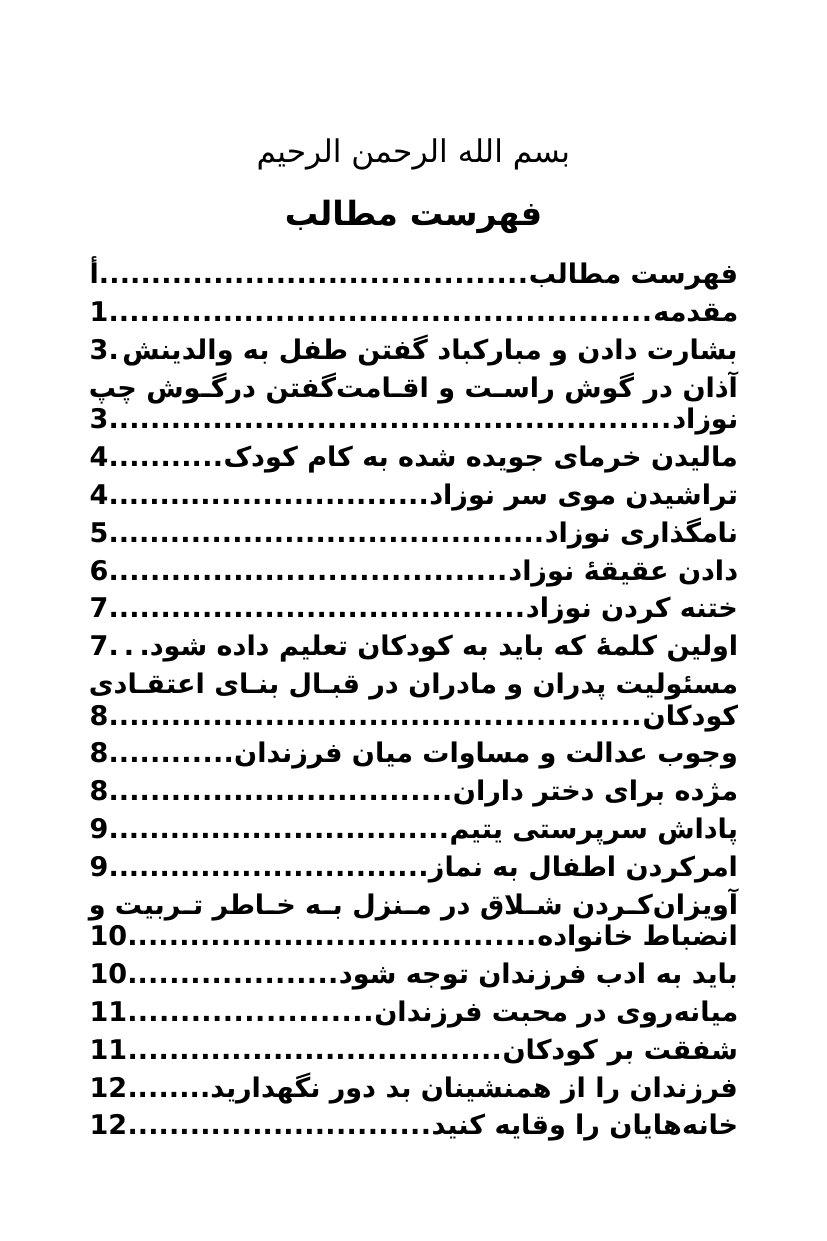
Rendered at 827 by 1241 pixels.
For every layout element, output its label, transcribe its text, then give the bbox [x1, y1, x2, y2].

text مقدمه 1 [89, 297, 738, 328]
text ماليدن خرماى جويده شده به كام كودک 4 [89, 442, 738, 473]
text پاداش سرپرستى يتيم 9 [89, 813, 738, 845]
text نامگذارى نوزاد 5 [89, 517, 738, 549]
text ميانه‌روى در محبت فرزندان 11 [89, 996, 738, 1028]
text آويزان‌كردن شلاق در منزل به خاطر تربيت و انضباط خانواده 10 [89, 889, 738, 952]
text فهرست مطالب ‌أ [89, 259, 738, 290]
text دادن عقيقۀ نوزاد 6 [89, 555, 738, 587]
text شفقت بر كودكان 11 [89, 1034, 738, 1066]
text بشارت دادن و مباركباد گفتن طفل به والدينش 3 [89, 334, 738, 366]
text امركردن اطفال به نماز 9 [89, 851, 738, 883]
text خانه‌هایان را وقايه كنيد 12 [89, 1110, 738, 1141]
text آذان در گوش راست و اقامت‌گفتن درگوش چپ نوزاد 3 [89, 372, 738, 435]
text بايد به ادب فرزندان توجه شود 10 [89, 958, 738, 990]
text مسئوليت پدران و مادران در قبال بناى اعتقادى كودكان 8 [89, 668, 738, 732]
text وجوب عدالت و مساوات ميان فرزندان 8 [89, 738, 738, 769]
text اولين كلمۀ كه بايد به كودكان تعليم داده شود 7 [89, 631, 738, 662]
text مژده براى دختر داران 8 [89, 776, 738, 807]
text بسم الله الرحمن الرحیم [89, 133, 738, 170]
text فهرست مطالب [89, 195, 738, 234]
text ختنه كردن نوزاد 7 [89, 593, 738, 624]
text فرزندان را از همنشينان بد دور نگهداريد 12 [89, 1072, 738, 1103]
text تراشيدن موى سر نوزاد 4 [89, 479, 738, 511]
